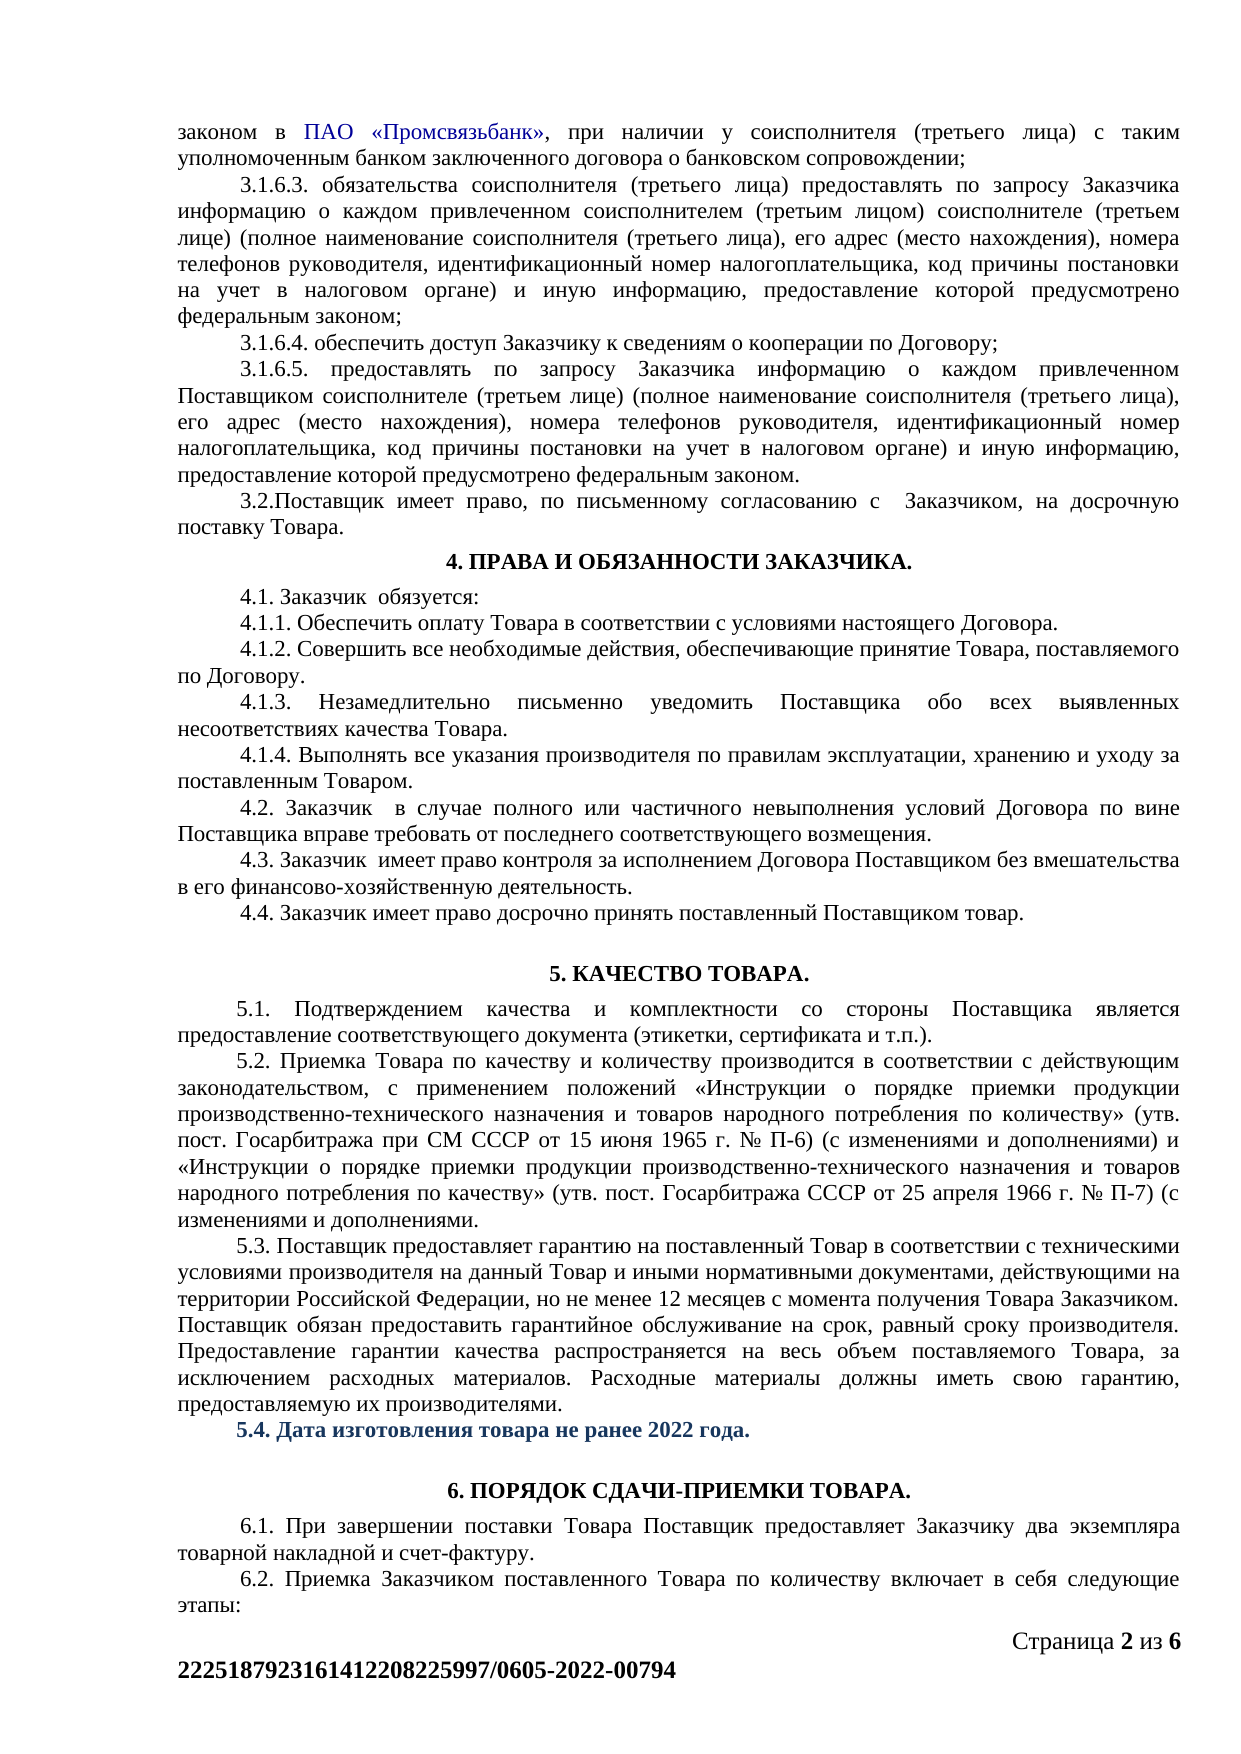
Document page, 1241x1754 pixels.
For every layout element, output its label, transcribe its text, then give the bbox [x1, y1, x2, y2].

text 3.1.6.3. обязательства соисполнителя (третьего лица) предоставлять по запросу Заказчика информацию о каждом привлеченном соисполнителем (третьим лицом) соисполнителе (третьем лице) (полное наименование соисполнителя (третьего лица), его адрес (место нахождения), номера телефонов руководителя, идентификационный номер налогоплательщика, код причины постановки на учет в налоговом органе) и иную информацию, предоставление которой предусмотрено федеральным законом; [177, 171, 1181, 329]
text 4. ПРАВА И ОБЯЗАННОСТИ ЗАКАЗЧИКА. [177, 548, 1181, 574]
text 5. КАЧЕСТВО ТОВАРА. [177, 960, 1181, 986]
text 4.3. Заказчик имеет право контроля за исполнением Договора Поставщиком без вмешательства в его финансово-хозяйственную деятельность. [177, 846, 1181, 899]
text 4.1.3. Незамедлительно письменно уведомить Поставщика обо всех выявленных несоответствиях качества Товара. [177, 688, 1181, 741]
text 4.1.2. Совершить все необходимые действия, обеспечивающие принятие Товара, поставляемого по Договору. [177, 636, 1181, 688]
text 3.2.Поставщик имеет право, по письменному согласованию с Заказчиком, на досрочную поставку Товара. [177, 487, 1181, 540]
text 5.4. Дата изготовления товара не ранее 2022 года. [177, 1416, 1181, 1443]
text 4.1.1. Обеспечить оплату Товара в соответствии с условиями настоящего Договора. [177, 609, 1181, 636]
text 6. ПОРЯДОК СДАЧИ-ПРИЕМКИ ТОВАРА. [177, 1477, 1181, 1504]
text 6.1. При завершении поставки Товара Поставщик предоставляет Заказчику два экземпляра товарной накладной и счет-фактуру. [177, 1512, 1181, 1565]
text 4.1. Заказчик обязуется: [177, 583, 1181, 609]
text 6.2. Приемка Заказчиком поставленного Товара по количеству включает в себя следующие этапы: [177, 1565, 1181, 1618]
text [177, 118, 1181, 171]
text 5.3. Поставщик предоставляет гарантию на поставленный Товар в соответствии с техническими условиями производителя на данный Товар и иными нормативными документами, действующими на территории Российской Федерации, но не менее 12 месяцев с момента получения Товара Заказчиком. Поставщик обязан предоставить гарантийное обслуживание на срок, равный сроку производителя. Предоставление гарантии качества распространяется на весь объем поставляемого Товара, за исключением расходных материалов. Расходные материалы должны иметь свою гарантию, предоставляемую их производителями. [177, 1232, 1181, 1416]
text 4.4. Заказчик имеет право досрочно принять поставленный Поставщиком товар. [177, 899, 1181, 925]
text 5.2. Приемка Товара по качеству и количеству производится в соответствии с действующим законодательством, с применением положений «Инструкции о порядке приемки продукции производственно-технического назначения и товаров народного потребления по количеству» (утв. пост. Госарбитража при СМ СССР от 15 июня 1965 г. № П-6) (с изменениями и дополнениями) и «Инструкции о порядке приемки продукции производственно-технического назначения и товаров народного потребления по качеству» (утв. пост. Госарбитража СССР от 25 апреля 1966 г. № П-7) (с изменениями и дополнениями. [177, 1047, 1181, 1232]
text 3.1.6.5. предоставлять по запросу Заказчика информацию о каждом привлеченном Поставщиком соисполнителе (третьем лице) (полное наименование соисполнителя (третьего лица), его адрес (место нахождения), номера телефонов руководителя, идентификационный номер налогоплательщика, код причины постановки на учет в налоговом органе) и иную информацию, предоставление которой предусмотрено федеральным законом. [177, 355, 1181, 487]
text 5.1. Подтверждением качества и комплектности со стороны Поставщика является предоставление соответствующего документа (этикетки, сертификата и т.п.). [177, 995, 1181, 1047]
text 3.1.6.4. обеспечить доступ Заказчику к сведениям о кооперации по Договору; [177, 329, 1181, 355]
text 4.2. Заказчик в случае полного или частичного невыполнения условий Договора по вине Поставщика вправе требовать от последнего соответствующего возмещения. [177, 794, 1181, 846]
text 4.1.4. Выполнять все указания производителя по правилам эксплуатации, хранению и уходу за поставленным Товаром. [177, 741, 1181, 794]
